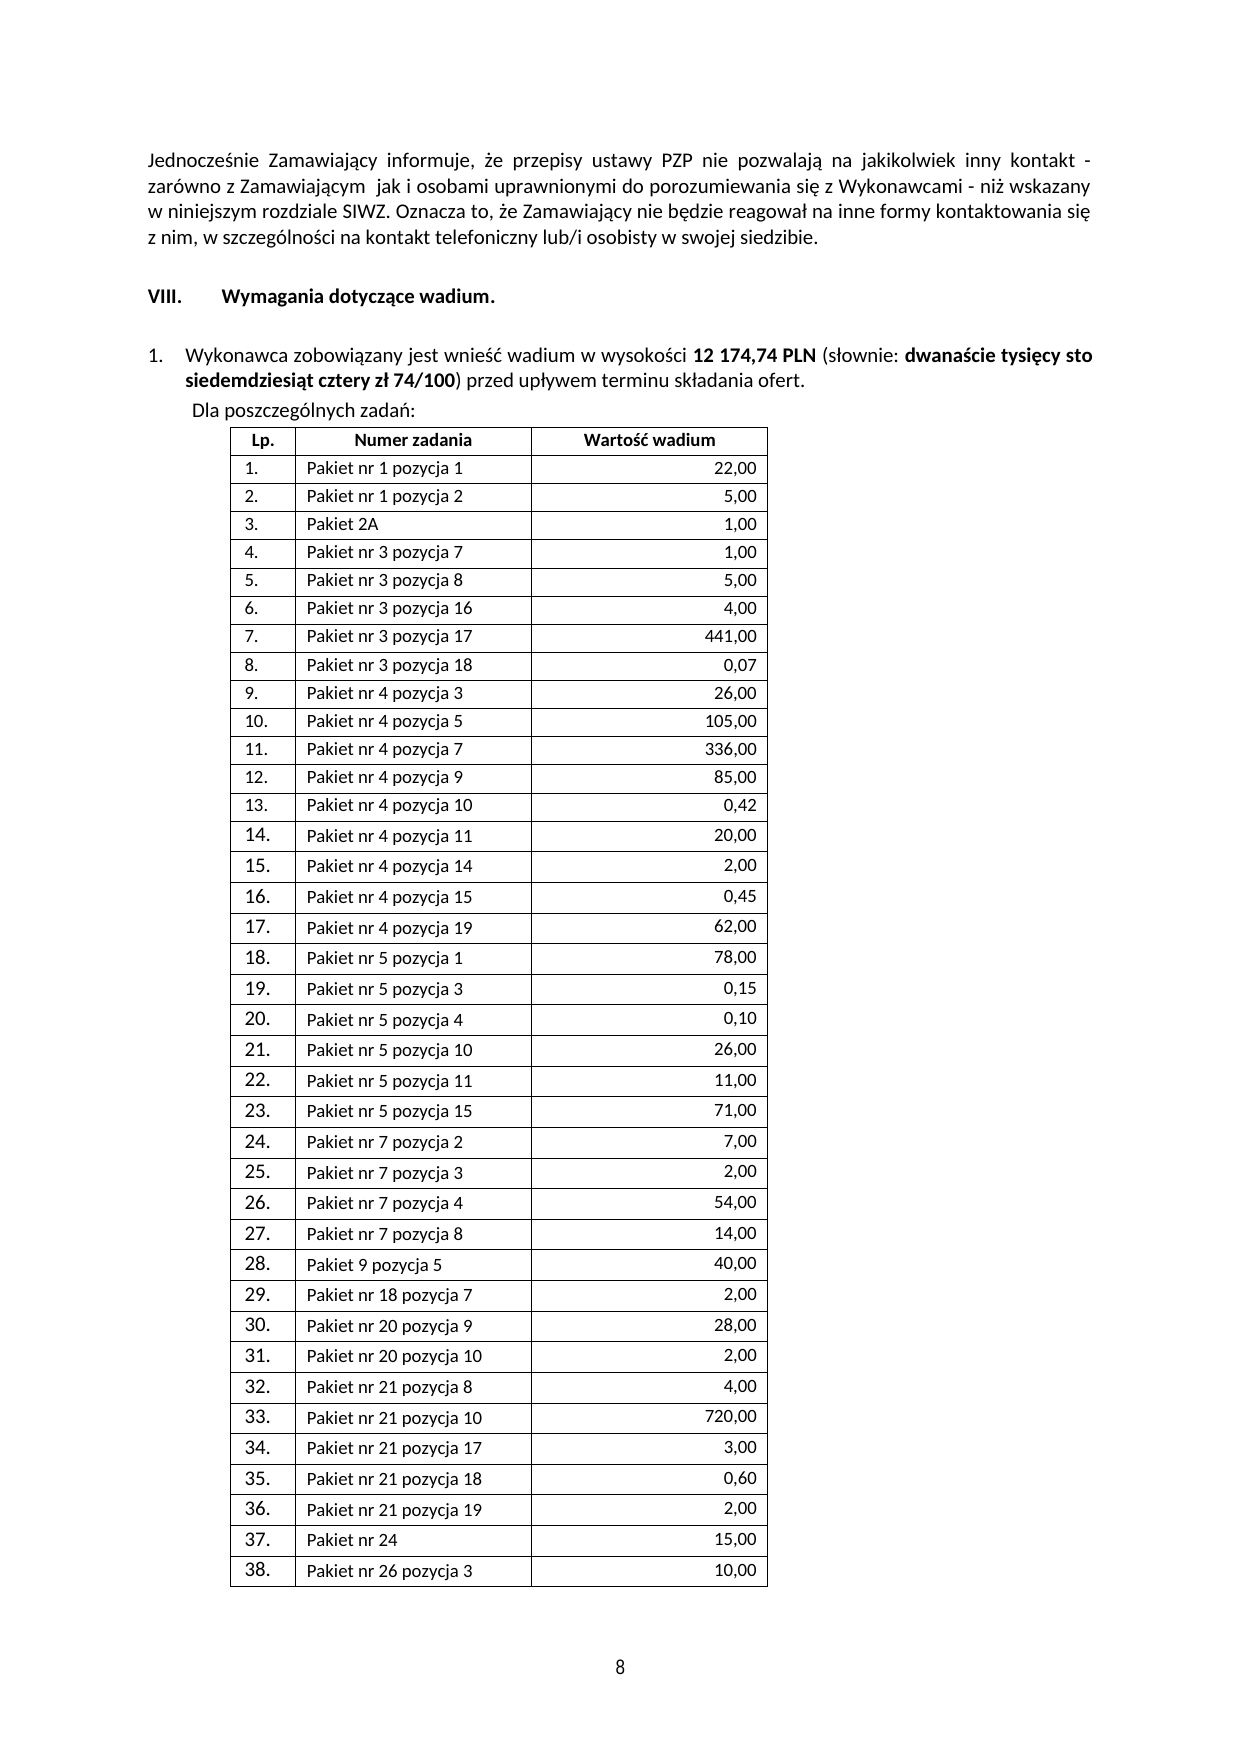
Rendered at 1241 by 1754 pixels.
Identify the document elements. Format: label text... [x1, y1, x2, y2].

table_cell [231, 765, 295, 792]
table_cell Pakiet nr 4 pozycja 15 [296, 883, 531, 912]
table_cell [231, 944, 295, 974]
table_cell Pakiet nr 3 pozycja 7 [296, 540, 531, 567]
table_header Numer zadania [296, 428, 531, 455]
table_cell Pakiet nr 5 pozycja 1 [296, 944, 531, 974]
table_cell 10,00 [532, 1557, 767, 1586]
table_cell Pakiet nr 7 pozycja 3 [296, 1159, 531, 1188]
table_cell Pakiet nr 18 pozycja 7 [296, 1281, 531, 1311]
table_cell Pakiet nr 1 pozycja 2 [296, 484, 531, 511]
table_cell 5,00 [532, 484, 767, 511]
table_cell [231, 794, 295, 821]
table_cell [231, 512, 295, 539]
table_cell [231, 1159, 295, 1188]
table_cell Pakiet nr 21 pozycja 19 [296, 1495, 531, 1525]
table_cell 20,00 [532, 822, 767, 851]
table_cell [231, 484, 295, 511]
table_cell Pakiet nr 3 pozycja 8 [296, 569, 531, 596]
table_cell Pakiet nr 4 pozycja 19 [296, 914, 531, 943]
table_cell Pakiet nr 1 pozycja 1 [296, 456, 531, 483]
table_cell 85,00 [532, 765, 767, 792]
table_cell 441,00 [532, 625, 767, 652]
text VIII. Wymagania dotyczące wadium. [148, 283, 1093, 308]
table_cell [231, 883, 295, 912]
table_header Wartość wadium [532, 428, 767, 455]
table_cell 26,00 [532, 681, 767, 708]
text Jednocześnie Zamawiający informuje, że przepisy ustawy PZP nie pozwalają na jakikolwiek inny kontakt - zarówno z Zamawiającym jak i osobami uprawnionymi do porozumiewania się z Wykonawcami - niż wskazany w niniejszym rozdziale SIWZ. Oznacza to, że Zamawiający nie będzie reagował na inne formy kontaktowania się z nim, w szczególności na kontakt telefoniczny lub/i osobisty w swojej siedzibie. [148, 148, 1093, 249]
table_cell [231, 1005, 295, 1035]
table_cell Pakiet nr 26 pozycja 3 [296, 1557, 531, 1586]
table_cell [231, 1465, 295, 1494]
table_cell Pakiet nr 20 pozycja 9 [296, 1312, 531, 1341]
table_cell Pakiet nr 3 pozycja 16 [296, 597, 531, 624]
table_cell 71,00 [532, 1097, 767, 1127]
table_cell [231, 456, 295, 483]
table_cell [231, 709, 295, 736]
table_cell [231, 540, 295, 567]
table_cell [231, 1404, 295, 1433]
table_header Lp. [231, 428, 295, 455]
table_cell 7,00 [532, 1128, 767, 1157]
table_cell Pakiet nr 21 pozycja 18 [296, 1465, 531, 1494]
table_cell Pakiet nr 4 pozycja 14 [296, 852, 531, 882]
table_cell 78,00 [532, 944, 767, 974]
table_cell [231, 1036, 295, 1066]
table_cell Pakiet nr 4 pozycja 7 [296, 737, 531, 764]
table_cell [231, 1312, 295, 1341]
table_cell 0,60 [532, 1465, 767, 1494]
table_cell [231, 1281, 295, 1311]
table_cell Pakiet nr 7 pozycja 4 [296, 1189, 531, 1219]
table_cell 26,00 [532, 1036, 767, 1066]
table_cell Pakiet nr 5 pozycja 11 [296, 1067, 531, 1096]
table_cell Pakiet nr 3 pozycja 17 [296, 625, 531, 652]
table_cell 5,00 [532, 569, 767, 596]
table_cell 2,00 [532, 852, 767, 882]
table_cell 0,10 [532, 1005, 767, 1035]
table_cell [231, 1097, 295, 1127]
table_cell [231, 1495, 295, 1525]
table_cell 11,00 [532, 1067, 767, 1096]
table_cell Pakiet nr 21 pozycja 17 [296, 1434, 531, 1464]
table_cell 54,00 [532, 1189, 767, 1219]
table_cell 0,15 [532, 975, 767, 1004]
table_cell [231, 1189, 295, 1219]
table_cell Pakiet nr 24 [296, 1526, 531, 1556]
table_cell Pakiet nr 7 pozycja 8 [296, 1220, 531, 1249]
table_cell Pakiet nr 4 pozycja 3 [296, 681, 531, 708]
table_cell 1,00 [532, 540, 767, 567]
table_cell 40,00 [532, 1250, 767, 1280]
table_cell 105,00 [532, 709, 767, 736]
table_cell [231, 1373, 295, 1402]
table_cell 14,00 [532, 1220, 767, 1249]
table_cell 2,00 [532, 1159, 767, 1188]
table_cell 1,00 [532, 512, 767, 539]
table_cell Pakiet nr 21 pozycja 10 [296, 1404, 531, 1433]
table_cell Pakiet nr 5 pozycja 3 [296, 975, 531, 1004]
table_cell 15,00 [532, 1526, 767, 1556]
table_cell 28,00 [532, 1312, 767, 1341]
table_cell [231, 852, 295, 882]
table_cell 2,00 [532, 1495, 767, 1525]
table_cell [231, 914, 295, 943]
table_cell [231, 597, 295, 624]
table_cell [231, 681, 295, 708]
table_cell 0,42 [532, 794, 767, 821]
table_cell [231, 1220, 295, 1249]
table_cell Pakiet nr 7 pozycja 2 [296, 1128, 531, 1157]
table_cell Pakiet nr 5 pozycja 4 [296, 1005, 531, 1035]
table_cell Pakiet 9 pozycja 5 [296, 1250, 531, 1280]
table_cell [231, 625, 295, 652]
table_cell 720,00 [532, 1404, 767, 1433]
table_cell 0,45 [532, 883, 767, 912]
table_cell Pakiet 2A [296, 512, 531, 539]
text Dla poszczególnych zadań: [192, 397, 1093, 423]
table_cell Pakiet nr 4 pozycja 10 [296, 794, 531, 821]
table_cell 4,00 [532, 597, 767, 624]
table_cell [231, 653, 295, 680]
table_cell [231, 822, 295, 851]
table_cell 3,00 [532, 1434, 767, 1464]
table_cell [231, 975, 295, 1004]
table_cell 336,00 [532, 737, 767, 764]
table_cell Pakiet nr 5 pozycja 10 [296, 1036, 531, 1066]
table_cell [231, 1434, 295, 1464]
table_cell Pakiet nr 4 pozycja 11 [296, 822, 531, 851]
table_cell [231, 1342, 295, 1372]
table_cell Pakiet nr 21 pozycja 8 [296, 1373, 531, 1402]
table_cell Pakiet nr 5 pozycja 15 [296, 1097, 531, 1127]
table_cell Pakiet nr 4 pozycja 5 [296, 709, 531, 736]
table_cell [231, 569, 295, 596]
table_cell 4,00 [532, 1373, 767, 1402]
list Wykonawca zobowiązany jest wnieść wadium w wysokości 12 174,74 PLN (słownie: dwanaście tysięcy sto siedemdziesiąt cztery zł 74/100) przed upływem terminu składania ofert. [148, 342, 1093, 393]
table_cell [231, 1128, 295, 1157]
table_cell 2,00 [532, 1342, 767, 1372]
table_cell Pakiet nr 20 pozycja 10 [296, 1342, 531, 1372]
table_cell Pakiet nr 4 pozycja 9 [296, 765, 531, 792]
table_cell [231, 1526, 295, 1556]
table_cell Pakiet nr 3 pozycja 18 [296, 653, 531, 680]
table_cell [231, 1557, 295, 1586]
table_cell [231, 737, 295, 764]
table_cell 2,00 [532, 1281, 767, 1311]
table_cell 0,07 [532, 653, 767, 680]
table_cell 22,00 [532, 456, 767, 483]
table_cell [231, 1250, 295, 1280]
table_cell [231, 1067, 295, 1096]
table_cell 62,00 [532, 914, 767, 943]
